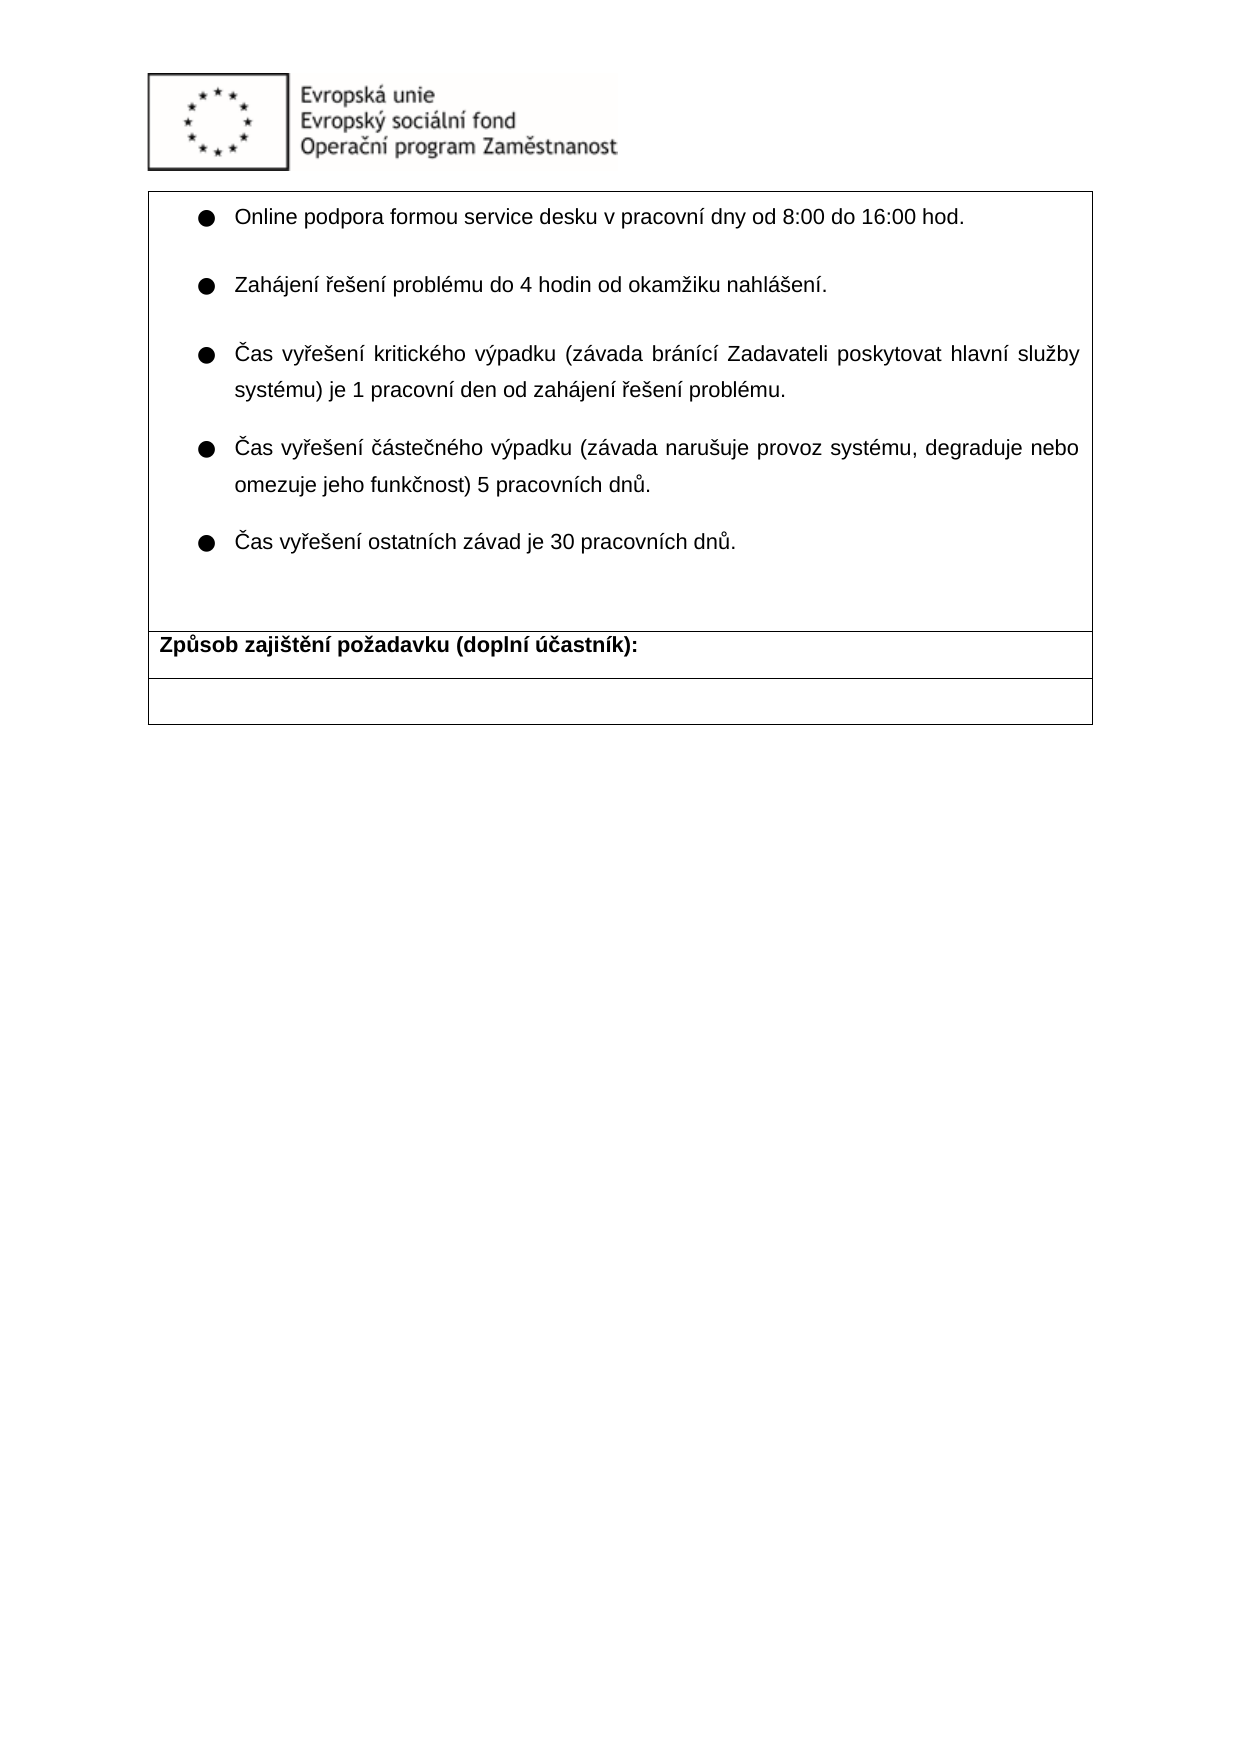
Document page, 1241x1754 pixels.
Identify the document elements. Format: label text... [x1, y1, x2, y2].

picture [147, 73, 618, 171]
table_cell [149, 679, 1092, 724]
table_cell Způsob zajištění požadavku (doplní účastník): [149, 632, 1092, 678]
